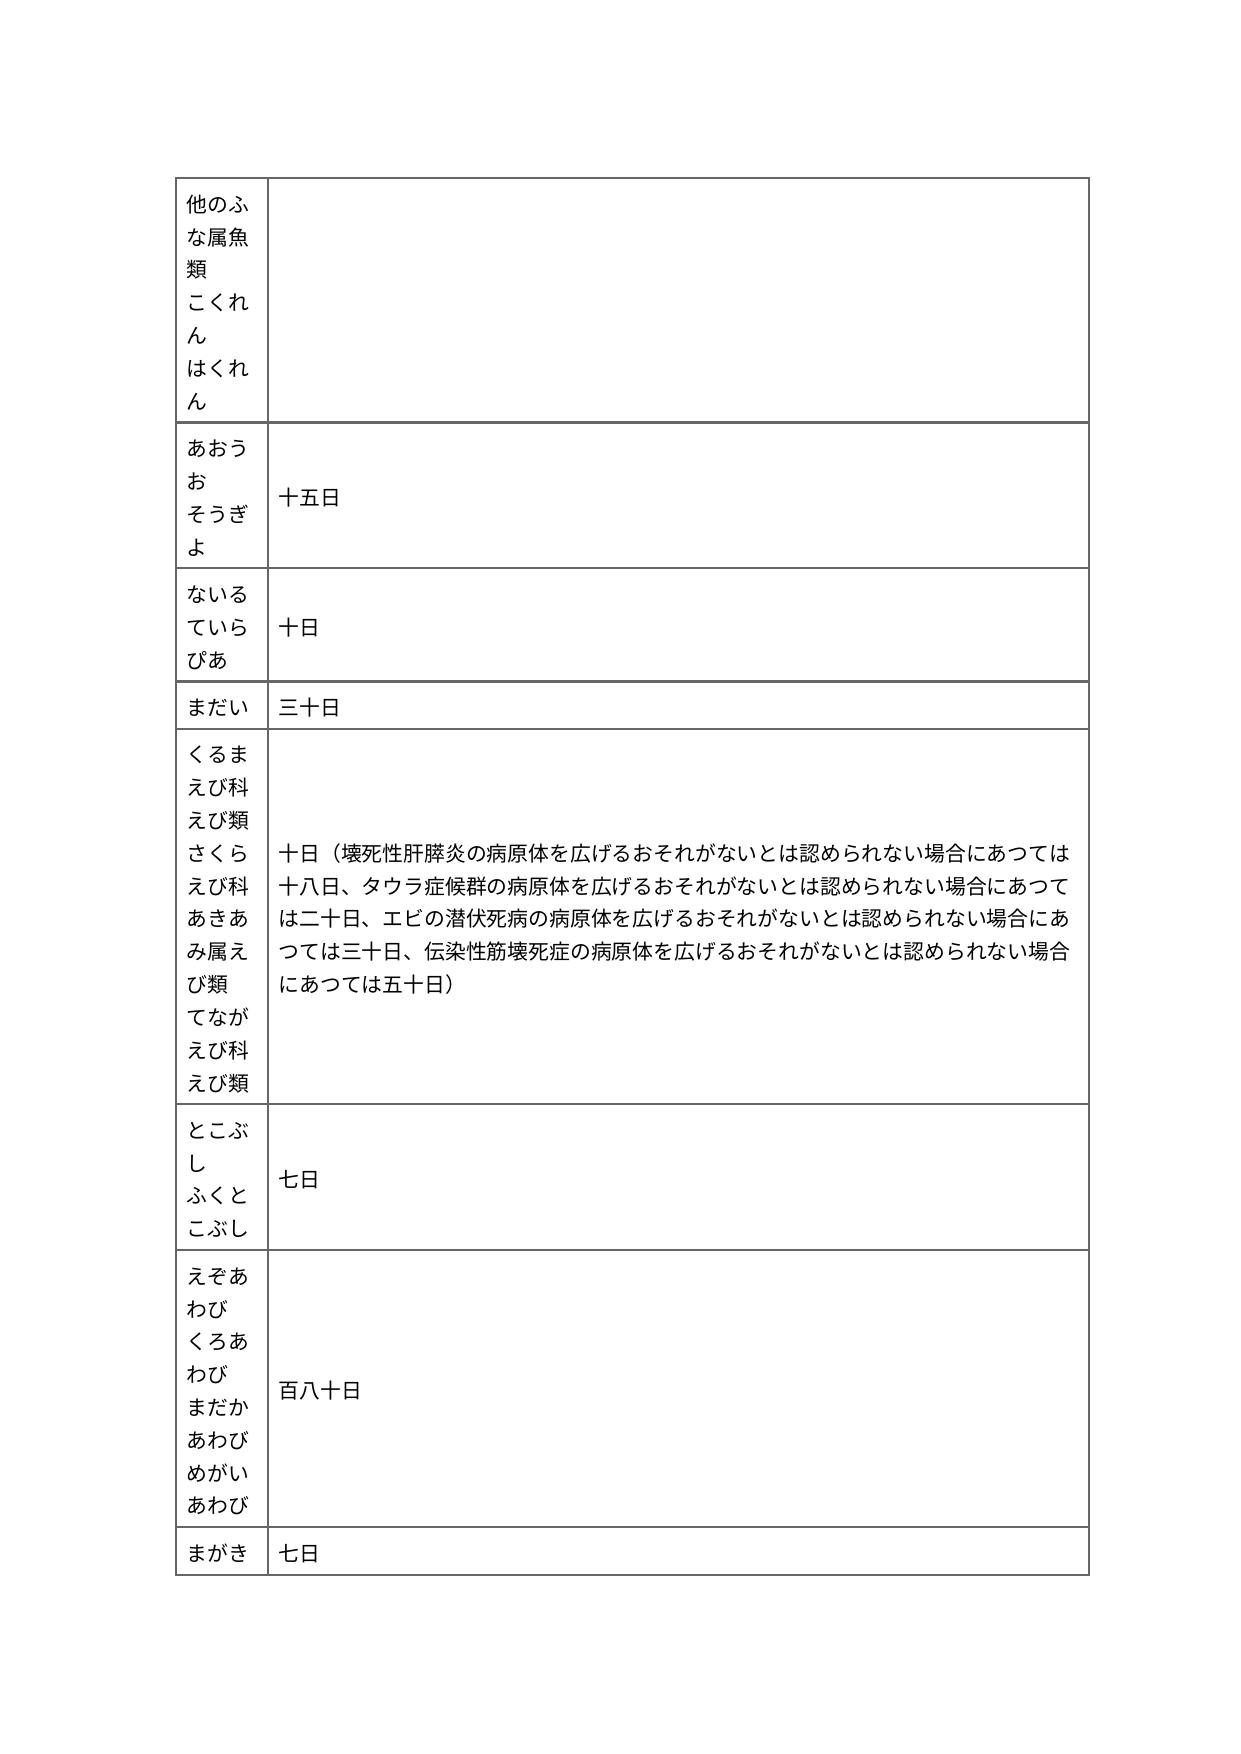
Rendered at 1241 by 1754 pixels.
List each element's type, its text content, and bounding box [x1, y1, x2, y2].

table_cell 三十日 [269, 683, 1088, 728]
table_cell ないるていらぴあ [177, 569, 267, 680]
table_cell 十日 [269, 569, 1088, 680]
table_cell まがき属かき類 [177, 1528, 267, 1573]
table_cell あおうお そうぎよ [177, 424, 267, 567]
table_cell えぞあわび くろあわび まだかあわび めがいあわび [177, 1251, 267, 1526]
table_cell とこぶし ふくとこぶし [177, 1105, 267, 1249]
table_cell 百八十日 [269, 1251, 1088, 1526]
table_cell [269, 179, 1088, 421]
table_cell 十五日 [269, 424, 1088, 567]
table_cell くるまえび科えび類 さくらえび科あきあみ属えび類 てながえび科えび類 [177, 730, 267, 1103]
table_cell 十日（壊死性肝膵炎の病原体を広げるおそれがないとは認められない場合にあつては十八日、タウラ症候群の病原体を広げるおそれがないとは認められない場合にあつては二十日、エビの潜伏死病の病原体を広げるおそれがないとは認められない場合にあつては三十日、伝染性筋壊死症の病原体を広げるおそれがないとは認められない場合にあつては五十日） [269, 730, 1088, 1103]
table_cell 七日 [269, 1105, 1088, 1249]
table_cell 七日 [269, 1528, 1088, 1573]
table_cell まだい [177, 683, 267, 728]
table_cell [177, 179, 267, 421]
